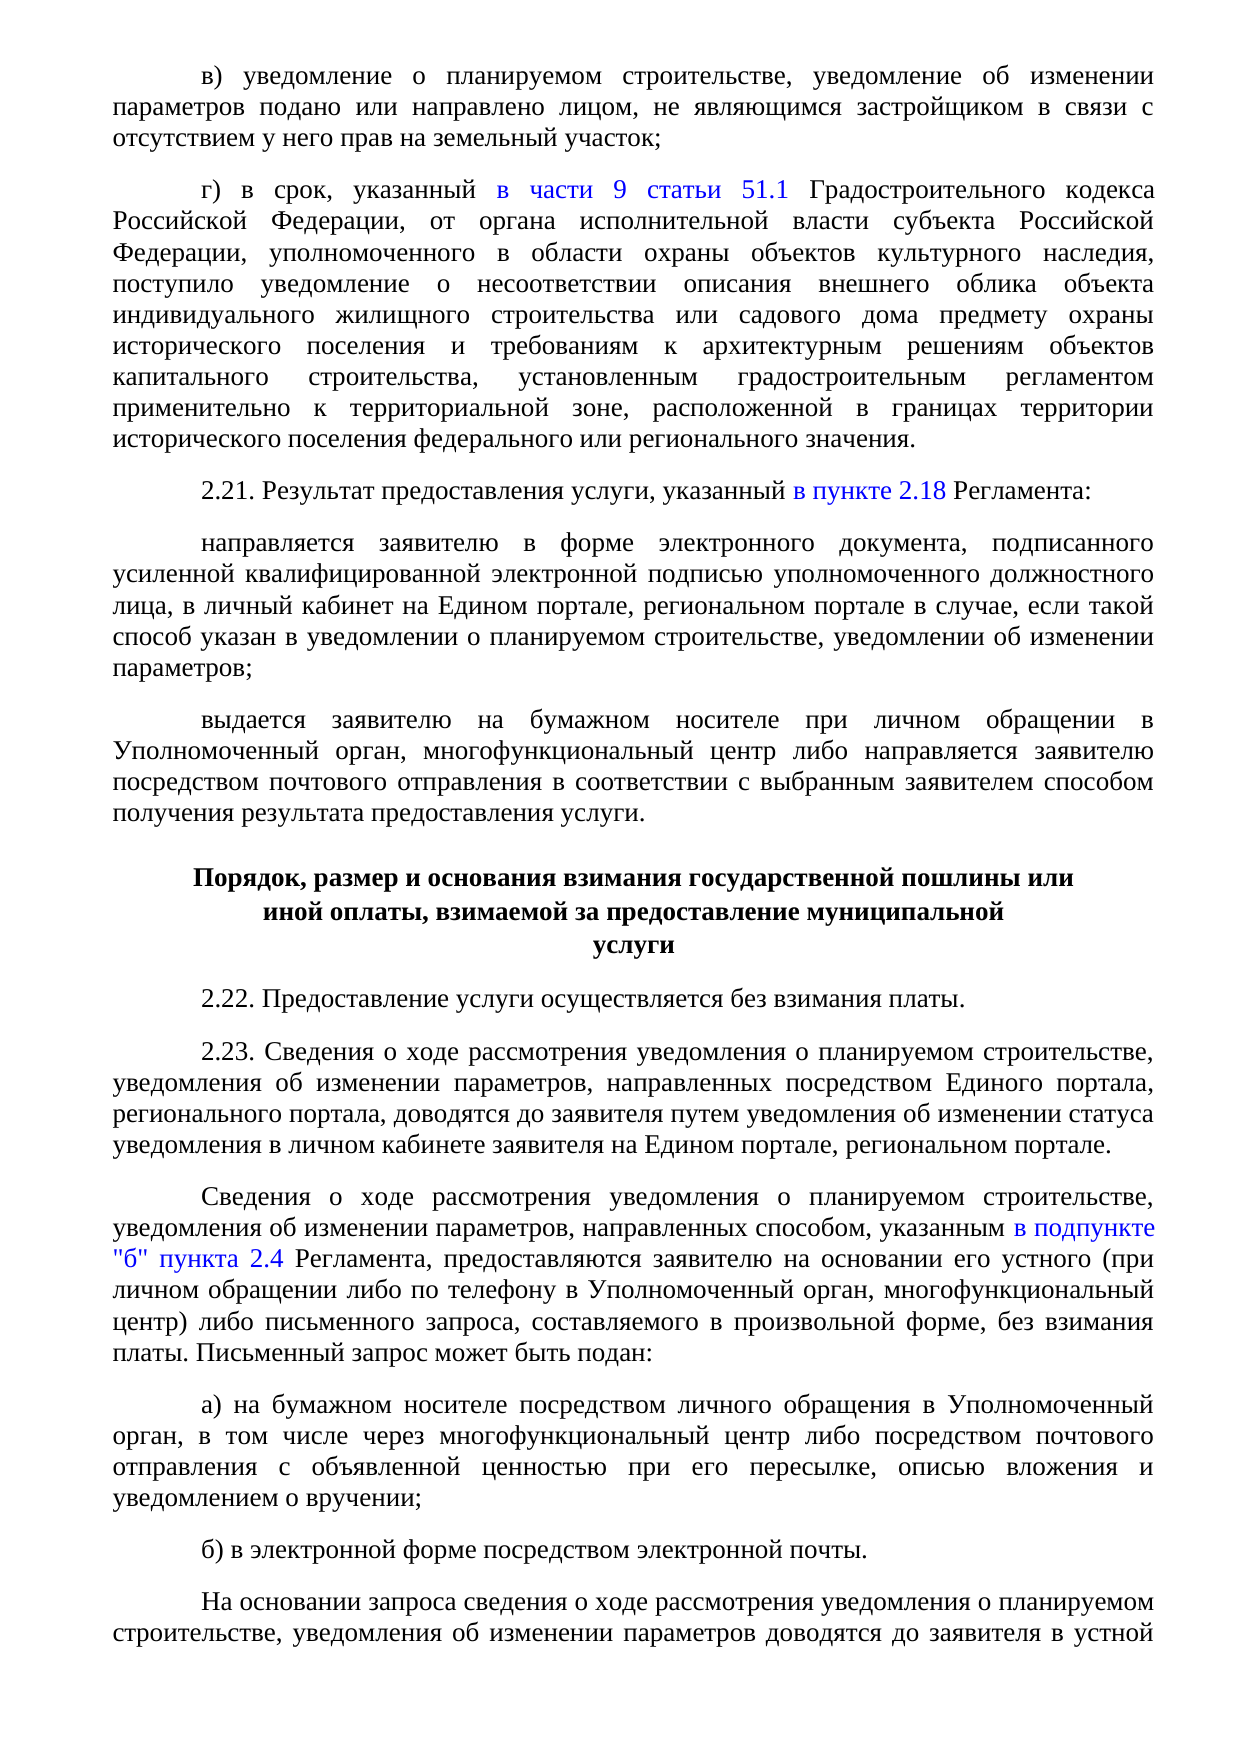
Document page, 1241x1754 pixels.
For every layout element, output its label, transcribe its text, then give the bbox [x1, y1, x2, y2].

text г) в срок, указанный в части 9 статьи 51.1 Градостроительного кодекса Российской Федерации, от органа исполнительной власти субъекта Российской Федерации, уполномоченного в области охраны объектов культурного наследия, поступило уведомление о несоответствии описания внешнего облика объекта индивидуального жилищного строительства или садового дома предмету охраны исторического поселения и требованиям к архитектурным решениям объектов капитального строительства, установленным градостроительным регламентом применительно к территориальной зоне, расположенной в границах территории исторического поселения федерального или регионального значения. [112, 173, 1155, 454]
text выдается заявителю на бумажном носителе при личном обращении в Уполномоченный орган, многофункциональный центр либо направляется заявителю посредством почтового отправления в соответствии с выбранным заявителем способом получения результата предоставления услуги. [112, 703, 1155, 828]
text 2.22. Предоставление услуги осуществляется без взимания платы. [112, 983, 1155, 1014]
text 2.21. Результат предоставления услуги, указанный в пункте 2.18 Регламента: [112, 474, 1155, 506]
text Порядок, размер и основания взимания государственной пошлины или иной оплаты, взимаемой за предоставление муниципальной услуги [112, 861, 1155, 959]
text б) в электронной форме посредством электронной почты. [112, 1533, 1155, 1564]
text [112, 1585, 1155, 1647]
text направляется заявителю в форме электронного документа, подписанного усиленной квалифицированной электронной подписью уполномоченного должностного лица, в личный кабинет на Едином портале, региональном портале в случае, если такой способ указан в уведомлении о планируемом строительстве, уведомлении об изменении параметров; [112, 526, 1155, 682]
text 2.23. Сведения о ходе рассмотрения уведомления о планируемом строительстве, уведомления об изменении параметров, направленных посредством Единого портала, регионального портала, доводятся до заявителя путем уведомления об изменении статуса уведомления в личном кабинете заявителя на Едином портале, региональном портале. [112, 1034, 1155, 1159]
text а) на бумажном носителе посредством личного обращения в Уполномоченный орган, в том числе через многофункциональный центр либо посредством почтового отправления с объявленной ценностью при его пересылке, описью вложения и уведомлением о вручении; [112, 1388, 1155, 1512]
text Сведения о ходе рассмотрения уведомления о планируемом строительстве, уведомления об изменении параметров, направленных способом, указанным в подпункте "б" пункта 2.4 Регламента, предоставляются заявителю на основании его устного (при личном обращении либо по телефону в Уполномоченный орган, многофункциональный центр) либо письменного запроса, составляемого в произвольной форме, без взимания платы. Письменный запрос может быть подан: [112, 1180, 1155, 1367]
text в) уведомление о планируемом строительстве, уведомление об изменении параметров подано или направлено лицом, не являющимся застройщиком в связи с отсутствием у него прав на земельный участок; [112, 59, 1155, 152]
